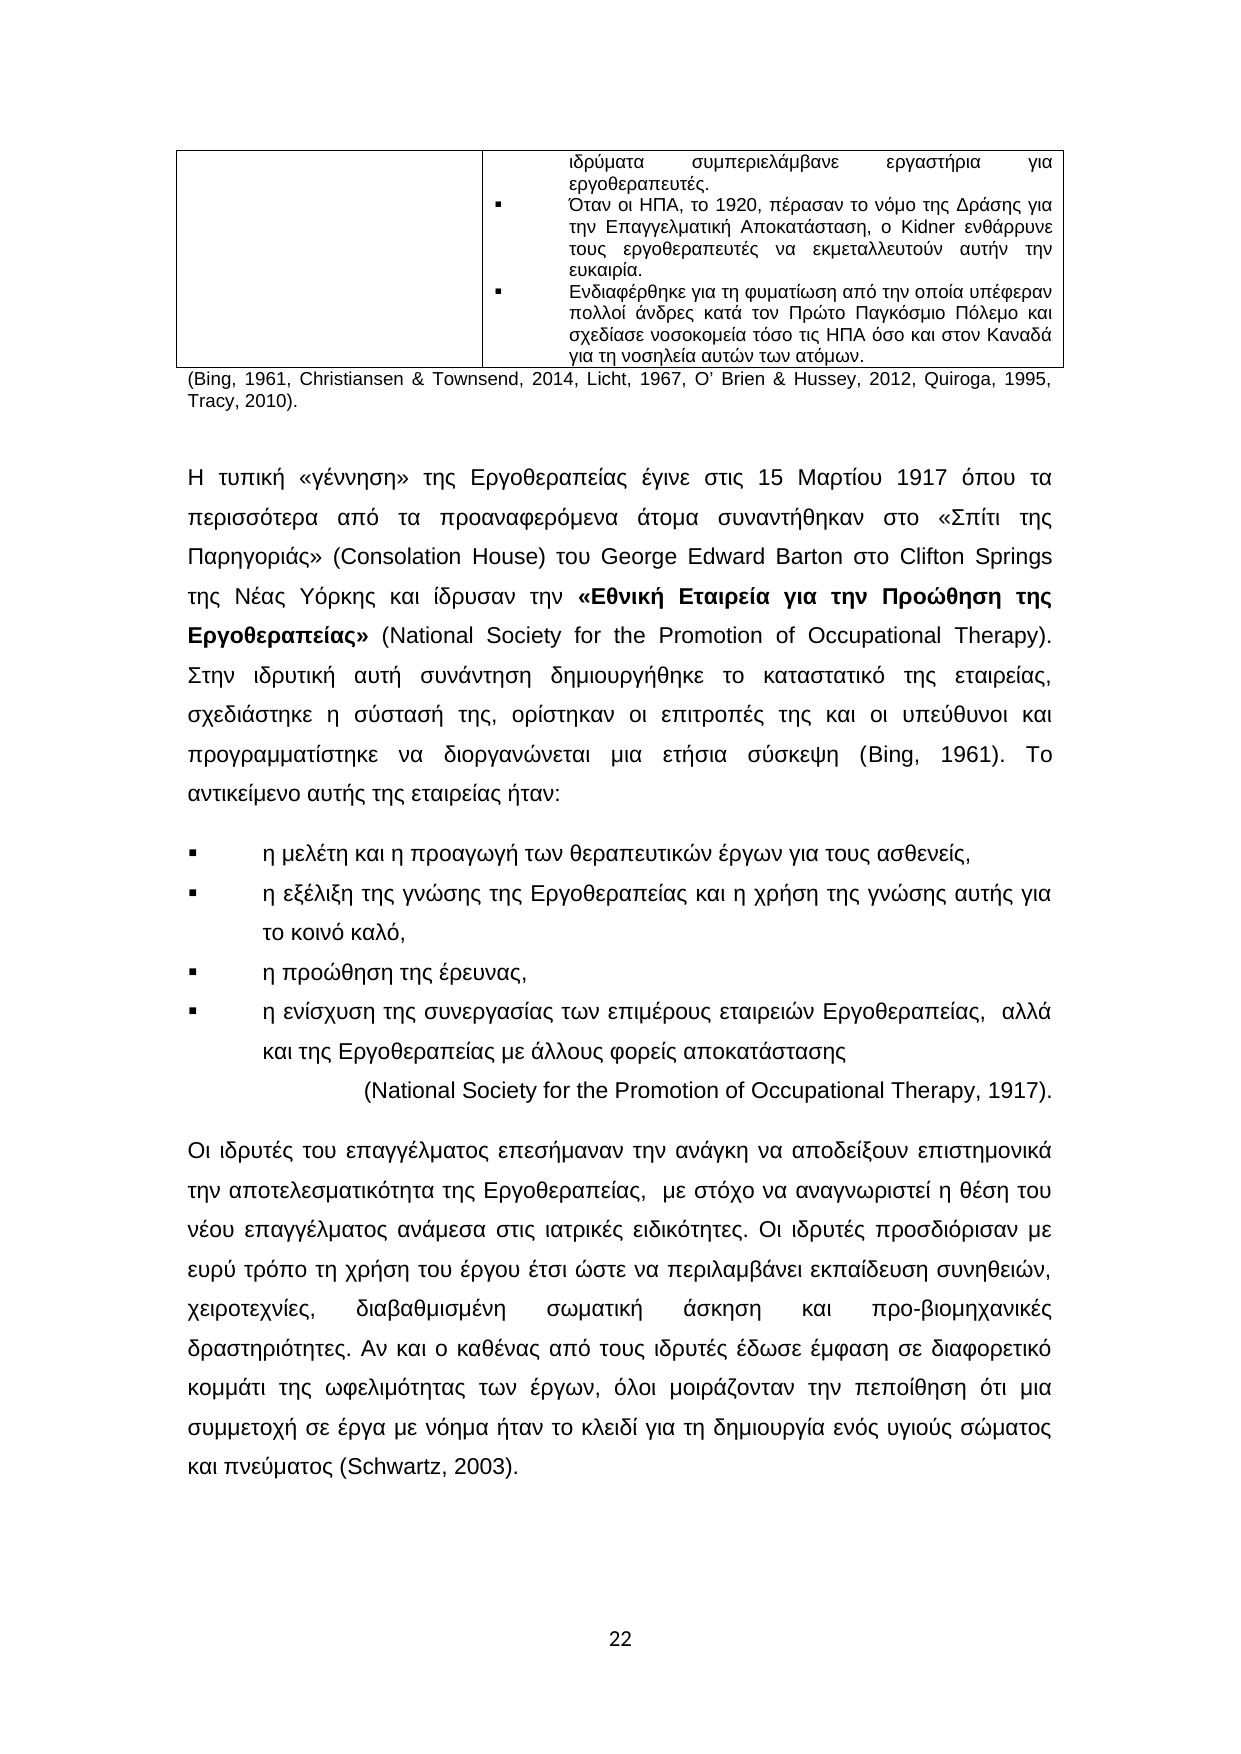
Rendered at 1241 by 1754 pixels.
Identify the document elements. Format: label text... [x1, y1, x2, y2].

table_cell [483, 151, 1063, 367]
list (National Society for the Promotion of Occupational Therapy, 1917). [262, 1077, 1053, 1103]
list η ενίσχυση της συνεργασίας των επιμέρους εταιρειών Εργοθεραπείας, αλλά και της Εργοθεραπείας με άλλους φορείς αποκατάστασης [187, 998, 1053, 1064]
text (Bing, 1961, Christiansen & Townsend, 2014, Licht, 1967, O’ Brien & Hussey, 2012, Quiroga, 1995, Tracy, 2010). [187, 368, 1053, 411]
text Η τυπική «γέννηση» της Εργοθεραπείας έγινε στις 15 Μαρτίου 1917 όπου τα περισσότερα από τα προαναφερόμενα άτομα συναντήθηκαν στο «Σπίτι της Παρηγοριάς» (Consolation House) του George Edward Barton στο Clifton Springs της Νέας Υόρκης και ίδρυσαν την «Εθνική Εταιρεία για την Προώθηση της Εργοθεραπείας» (National Society for the Promotion of Occupational Therapy). Στην ιδρυτική αυτή συνάντηση δημιουργήθηκε το καταστατικό της εταιρείας, σχεδιάστηκε η σύστασή της, ορίστηκαν οι επιτροπές της και οι υπεύθυνοι και προγραμματίστηκε να διοργανώνεται μια ετήσια σύσκεψη (Bing, 1961). Το αντικείμενο αυτής της εταιρείας ήταν: [187, 464, 1053, 806]
list η εξέλιξη της γνώσης της Εργοθεραπείας και η χρήση της γνώσης αυτής για το κοινό καλό, [187, 880, 1053, 946]
list η προώθηση της έρευνας, [187, 959, 1053, 985]
text Οι ιδρυτές του επαγγέλματος επεσήμαναν την ανάγκη να αποδείξουν επιστημονικά την αποτελεσματικότητα της Εργοθεραπείας, με στόχο να αναγνωριστεί η θέση του νέου επαγγέλματος ανάμεσα στις ιατρικές ειδικότητες. Οι ιδρυτές προσδιόρισαν με ευρύ τρόπο τη χρήση του έργου έτσι ώστε να περιλαμβάνει εκπαίδευση συνηθειών, χειροτεχνίες, διαβαθμισμένη σωματική άσκηση και προ-βιομηχανικές δραστηριότητες. Αν και ο καθένας από τους ιδρυτές έδωσε έμφαση σε διαφορετικό κομμάτι της ωφελιμότητας των έργων, όλοι μοιράζονταν την πεποίθηση ότι μια συμμετοχή σε έργα με νόημα ήταν το κλειδί για τη δημιουργία ενός υγιούς σώματος και πνεύματος (Schwartz, 2003). [187, 1137, 1053, 1480]
list η μελέτη και η προαγωγή των θεραπευτικών έργων για τους ασθενείς, [187, 840, 1053, 867]
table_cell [177, 151, 482, 367]
